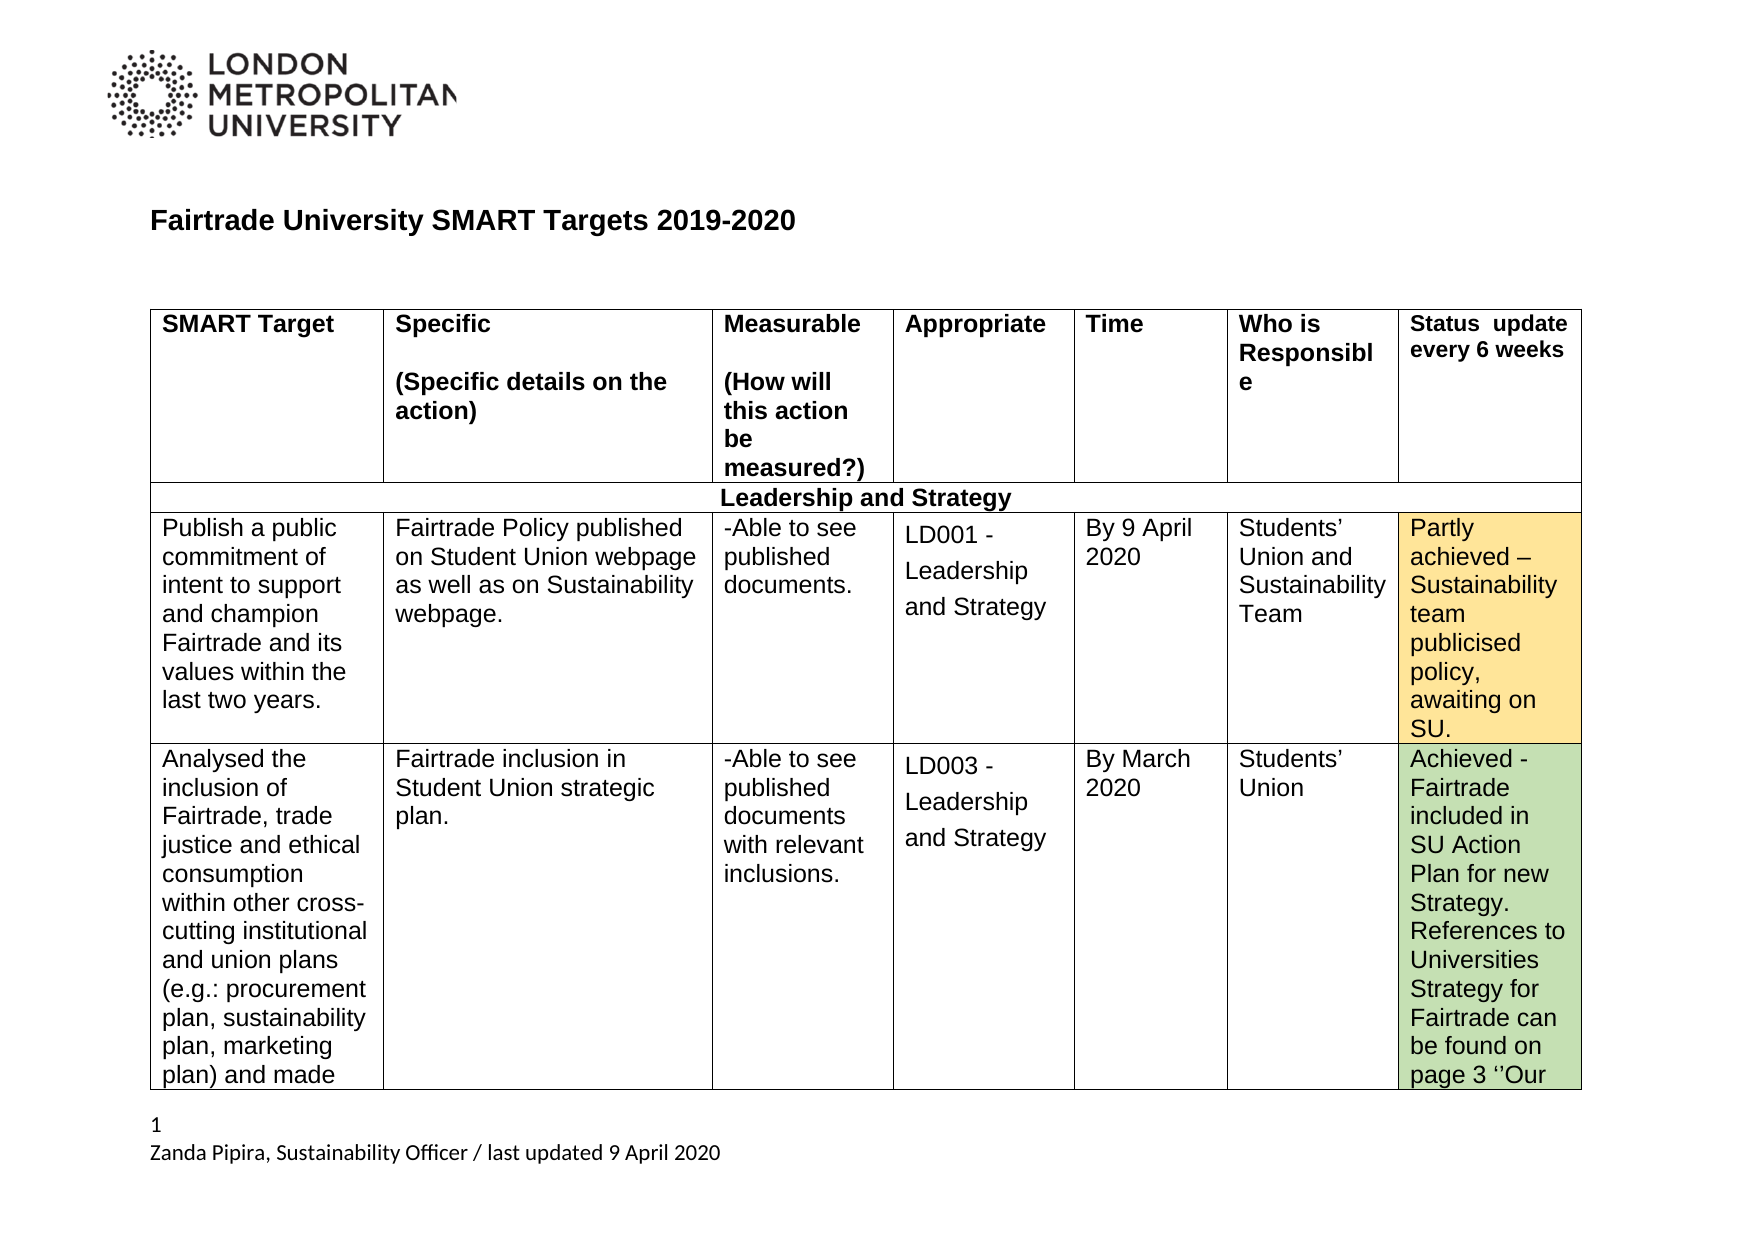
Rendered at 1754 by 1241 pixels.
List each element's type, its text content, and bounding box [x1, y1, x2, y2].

table_cell Fairtrade inclusion in Student Union strategic plan. [384, 744, 712, 1089]
table_header Measurable (How will this action be measured?) [713, 310, 893, 482]
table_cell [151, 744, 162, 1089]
table_cell LD003 - Leadership and Strategy [894, 744, 1074, 1089]
table_cell -Able to see published documents. [713, 513, 893, 743]
table_cell Publish a public commitment of intent to support and champion Fairtrade and its values within the last two years. [151, 513, 383, 743]
table_cell Students’ Union [1228, 744, 1398, 1089]
table_header Time [1075, 310, 1227, 482]
table_header Who is Responsible [1228, 310, 1398, 482]
picture [106, 50, 456, 138]
table_cell LD001 - Leadership and Strategy [894, 513, 1074, 743]
table_cell Fairtrade Policy published on Student Union webpage as well as on Sustainability webpage. [384, 513, 712, 743]
table_cell By 9 April 2020 [1075, 513, 1227, 743]
table_cell -Able to see published documents with relevant inclusions. [713, 744, 893, 1089]
table_cell Students’ Union and Sustainability Team [1228, 513, 1398, 743]
table_cell By March 2020 [1075, 744, 1227, 1089]
table_cell Partly achieved – Sustainability team publicised policy, awaiting on SU. [1399, 513, 1581, 743]
table_header Appropriate [894, 310, 1074, 482]
table_header Status update every 6 weeks [1399, 310, 1581, 482]
table_cell Leadership and Strategy [151, 483, 1581, 512]
table_header Specific (Specific details on the action) [384, 310, 712, 482]
text Fairtrade University SMART Targets 2019-2020 [150, 203, 1604, 236]
table_header SMART Target [151, 310, 383, 482]
